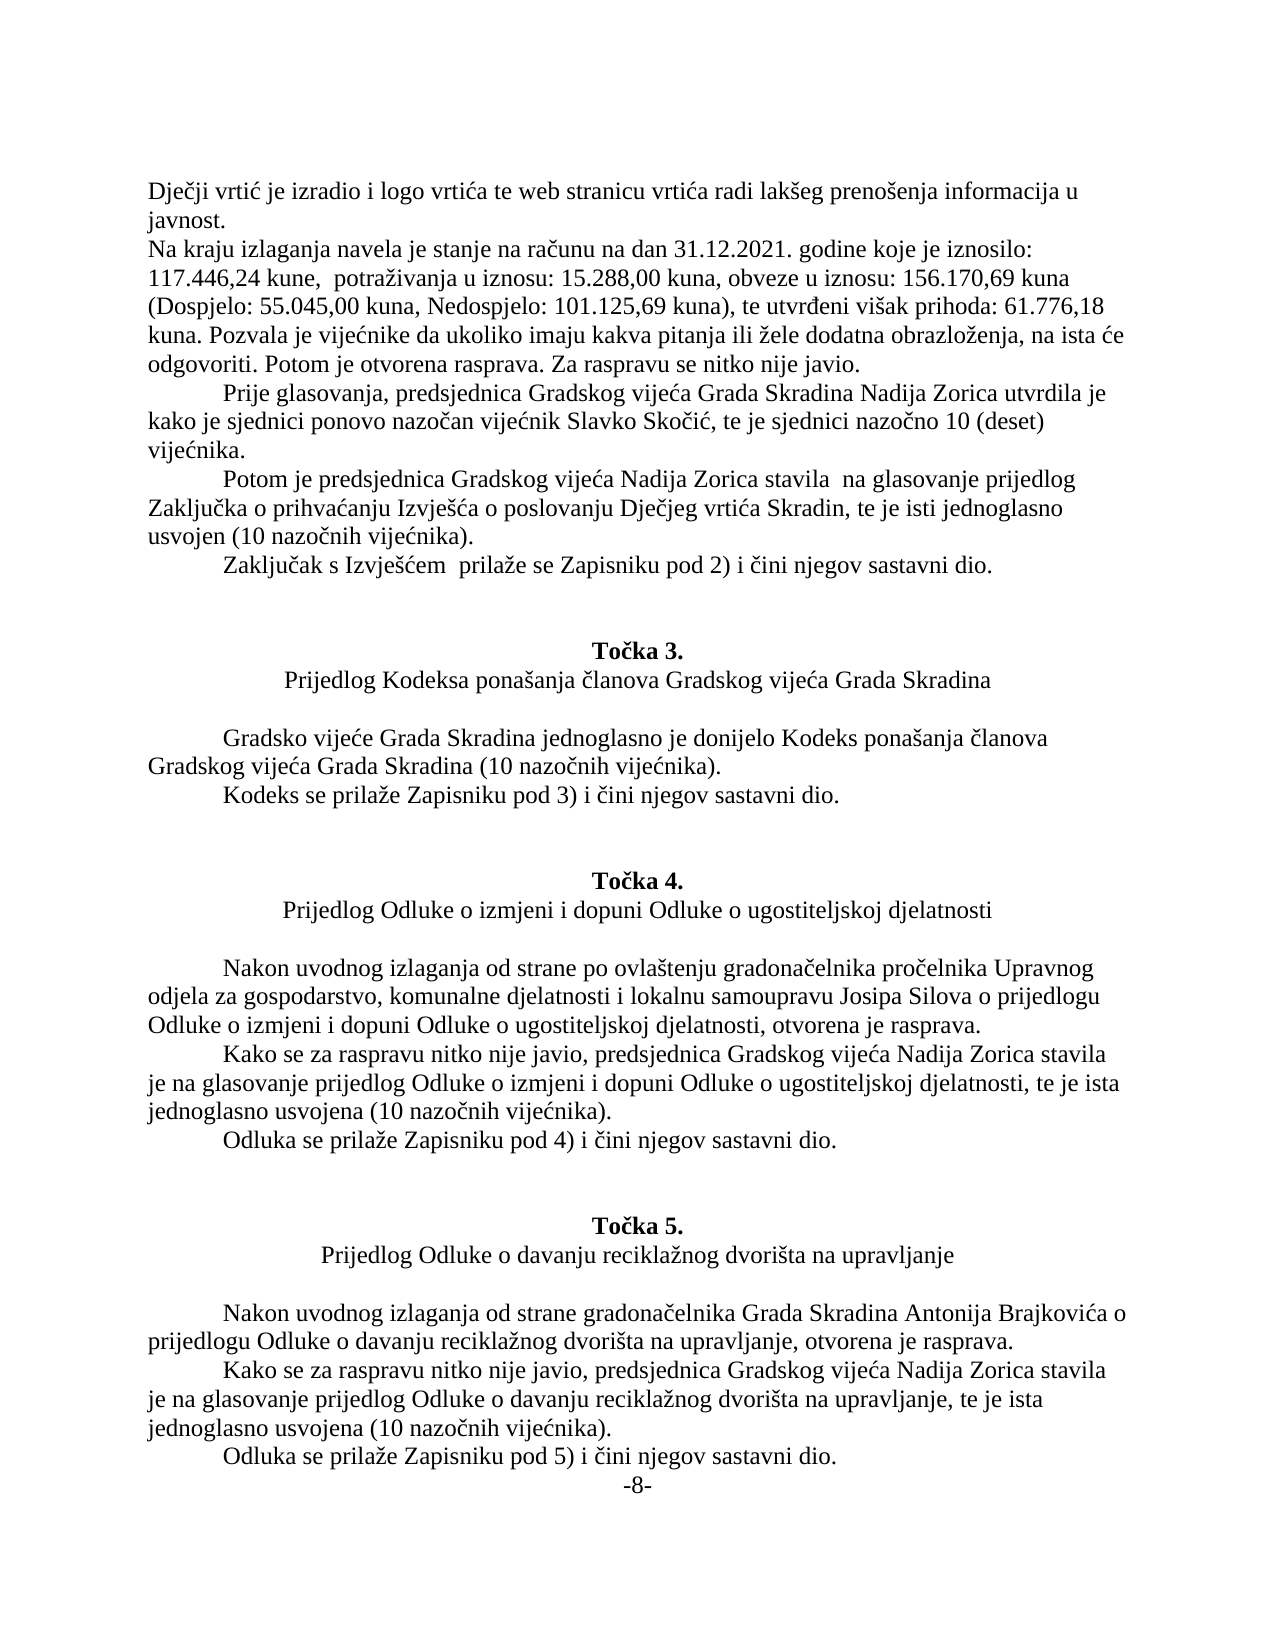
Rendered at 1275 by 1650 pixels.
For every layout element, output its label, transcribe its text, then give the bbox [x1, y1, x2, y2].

text Odluka se prilaže Zapisniku pod 4) i čini njegov sastavni dio. [148, 1125, 1127, 1154]
text Prijedlog Kodeksa ponašanja članova Gradskog vijeća Grada Skradina [148, 665, 1127, 694]
text Nakon uvodnog izlaganja od strane po ovlaštenju gradonačelnika pročelnika Upravnog odjela za gospodarstvo, komunalne djelatnosti i lokalnu samoupravu Josipa Silova o prijedlogu Odluke o izmjeni i dopuni Odluke o ugostiteljskoj djelatnosti, otvorena je rasprava. [148, 953, 1127, 1039]
text Prije glasovanja, predsjednica Gradskog vijeća Grada Skradina Nadija Zorica utvrdila je kako je sjednici ponovo nazočan vijećnik Slavko Skočić, te je sjednici nazočno 10 (deset) vijećnika. [148, 378, 1127, 464]
text Gradsko vijeće Grada Skradina jednoglasno je donijelo Kodeks ponašanja članova Gradskog vijeća Grada Skradina (10 nazočnih vijećnika). [148, 723, 1127, 780]
text Prijedlog Odluke o izmjeni i dopuni Odluke o ugostiteljskoj djelatnosti [148, 895, 1127, 924]
text Točka 5. [148, 1211, 1127, 1240]
text Potom je predsjednica Gradskog vijeća Nadija Zorica stavila na glasovanje prijedlog Zaključka o prihvaćanju Izvješća o poslovanju Dječjeg vrtića Skradin, te je isti jednoglasno usvojen (10 nazočnih vijećnika). [148, 464, 1127, 550]
text Dječji vrtić je izradio i logo vrtića te web stranicu vrtića radi lakšeg prenošenja informacija u javnost. [148, 176, 1127, 234]
text -8- [148, 1470, 1127, 1499]
text Točka 3. [148, 636, 1127, 665]
text Kako se za raspravu nitko nije javio, predsjednica Gradskog vijeća Nadija Zorica stavila je na glasovanje prijedlog Odluke o izmjeni i dopuni Odluke o ugostiteljskoj djelatnosti, te je ista jednoglasno usvojena (10 nazočnih vijećnika). [148, 1039, 1127, 1125]
text Nakon uvodnog izlaganja od strane gradonačelnika Grada Skradina Antonija Brajkovića o prijedlogu Odluke o davanju reciklažnog dvorišta na upravljanje, otvorena je rasprava. [148, 1298, 1127, 1355]
text Na kraju izlaganja navela je stanje na računu na dan 31.12.2021. godine koje je iznosilo: 117.446,24 kune, potraživanja u iznosu: 15.288,00 kuna, obveze u iznosu: 156.170,69 kuna (Dospjelo: 55.045,00 kuna, Nedospjelo: 101.125,69 kuna), te utvrđeni višak prihoda: 61.776,18 kuna. Pozvala je vijećnike da ukoliko imaju kakva pitanja ili žele dodatna obrazloženja, na ista će odgovoriti. Potom je otvorena rasprava. Za raspravu se nitko nije javio. [148, 234, 1127, 378]
text Kodeks se prilaže Zapisniku pod 3) i čini njegov sastavni dio. [148, 780, 1127, 809]
text Točka 4. [148, 866, 1127, 895]
text Odluka se prilaže Zapisniku pod 5) i čini njegov sastavni dio. [148, 1441, 1127, 1470]
text Prijedlog Odluke o davanju reciklažnog dvorišta na upravljanje [148, 1240, 1127, 1269]
text Kako se za raspravu nitko nije javio, predsjednica Gradskog vijeća Nadija Zorica stavila je na glasovanje prijedlog Odluke o davanju reciklažnog dvorišta na upravljanje, te je ista jednoglasno usvojena (10 nazočnih vijećnika). [148, 1355, 1127, 1441]
text Zaključak s Izvješćem prilaže se Zapisniku pod 2) i čini njegov sastavni dio. [148, 550, 1127, 579]
